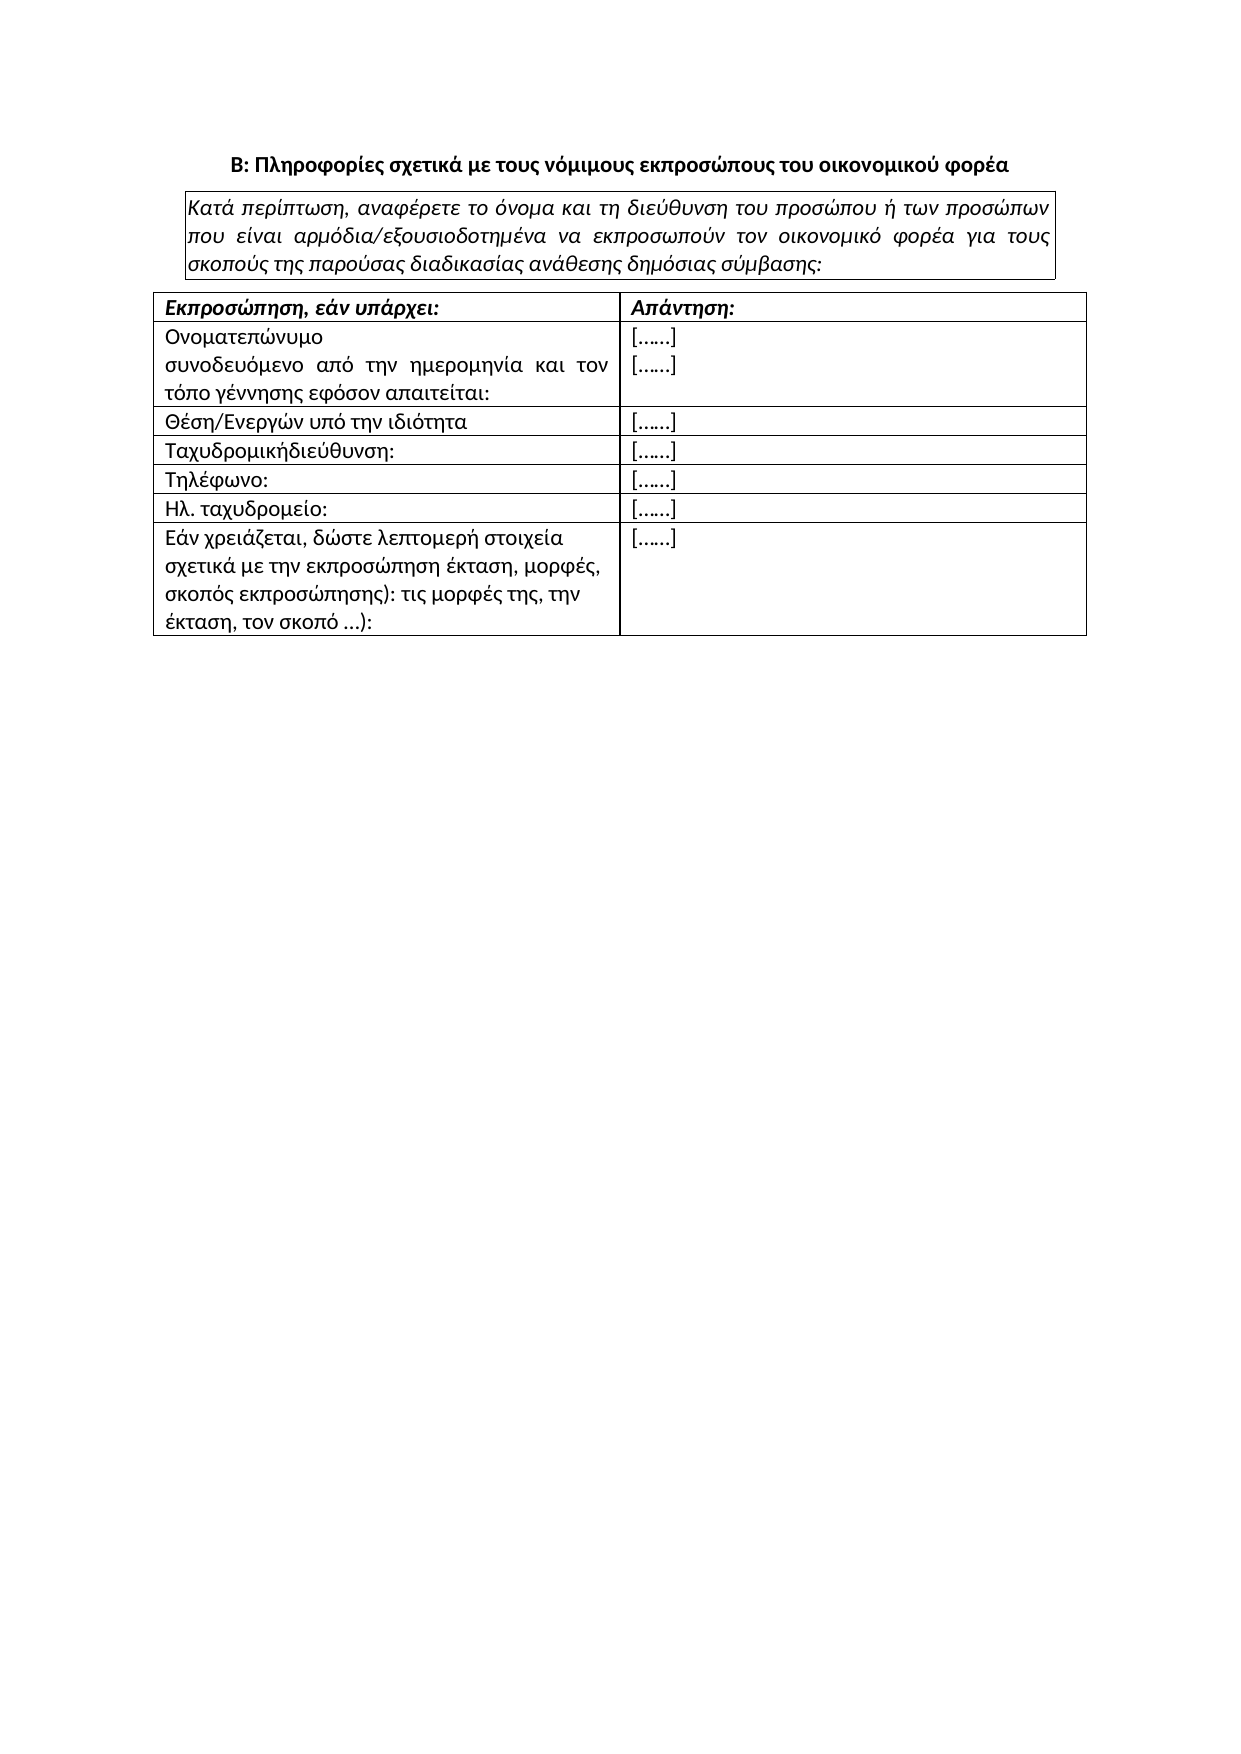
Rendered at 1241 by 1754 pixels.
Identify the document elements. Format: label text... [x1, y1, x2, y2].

table_cell Τηλέφωνο: [154, 465, 619, 493]
table_cell [……] [621, 465, 1086, 493]
table_cell [……] [621, 407, 1086, 435]
table_cell [……] [621, 494, 1086, 522]
table_cell Εάν χρειάζεται, δώστε λεπτομερή στοιχεία σχετικά με την εκπροσώπηση έκταση, μορφές, σκοπός εκπροσώπησης): τις μορφές της, την έκταση, τον σκοπό …): [154, 523, 619, 635]
table_cell Θέση/Ενεργών υπό την ιδιότητα [154, 407, 619, 435]
text Β: Πληροφορίες σχετικά με τους νόμιμους εκπροσώπους του οικονομικού φορέα [187, 150, 1053, 178]
text Κατά περίπτωση, αναφέρετε το όνομα και τη διεύθυνση του προσώπου ή των προσώπων που είναι αρμόδια/εξουσιοδοτημένα να εκπροσωπούν τον οικονομικό φορέα για τους σκοπούς της παρούσας διαδικασίας ανάθεσης δημόσιας σύμβασης: [186, 192, 1055, 279]
table_cell [……] [……] [621, 322, 1086, 406]
table_cell [……] [621, 436, 1086, 464]
table_cell Ονοματεπώνυμο συνοδευόμενο από την ημερομηνία και τον τόπο γέννησης εφόσον απαιτείται: [154, 322, 619, 406]
table_cell [……] [621, 523, 1086, 635]
table_cell Ηλ. ταχυδρομείο: [154, 494, 619, 522]
table_header Απάντηση: [621, 293, 1086, 321]
table_cell Ταχυδρομικήδιεύθυνση: [154, 436, 619, 464]
table_header Εκπροσώπηση, εάν υπάρχει: [154, 293, 619, 321]
